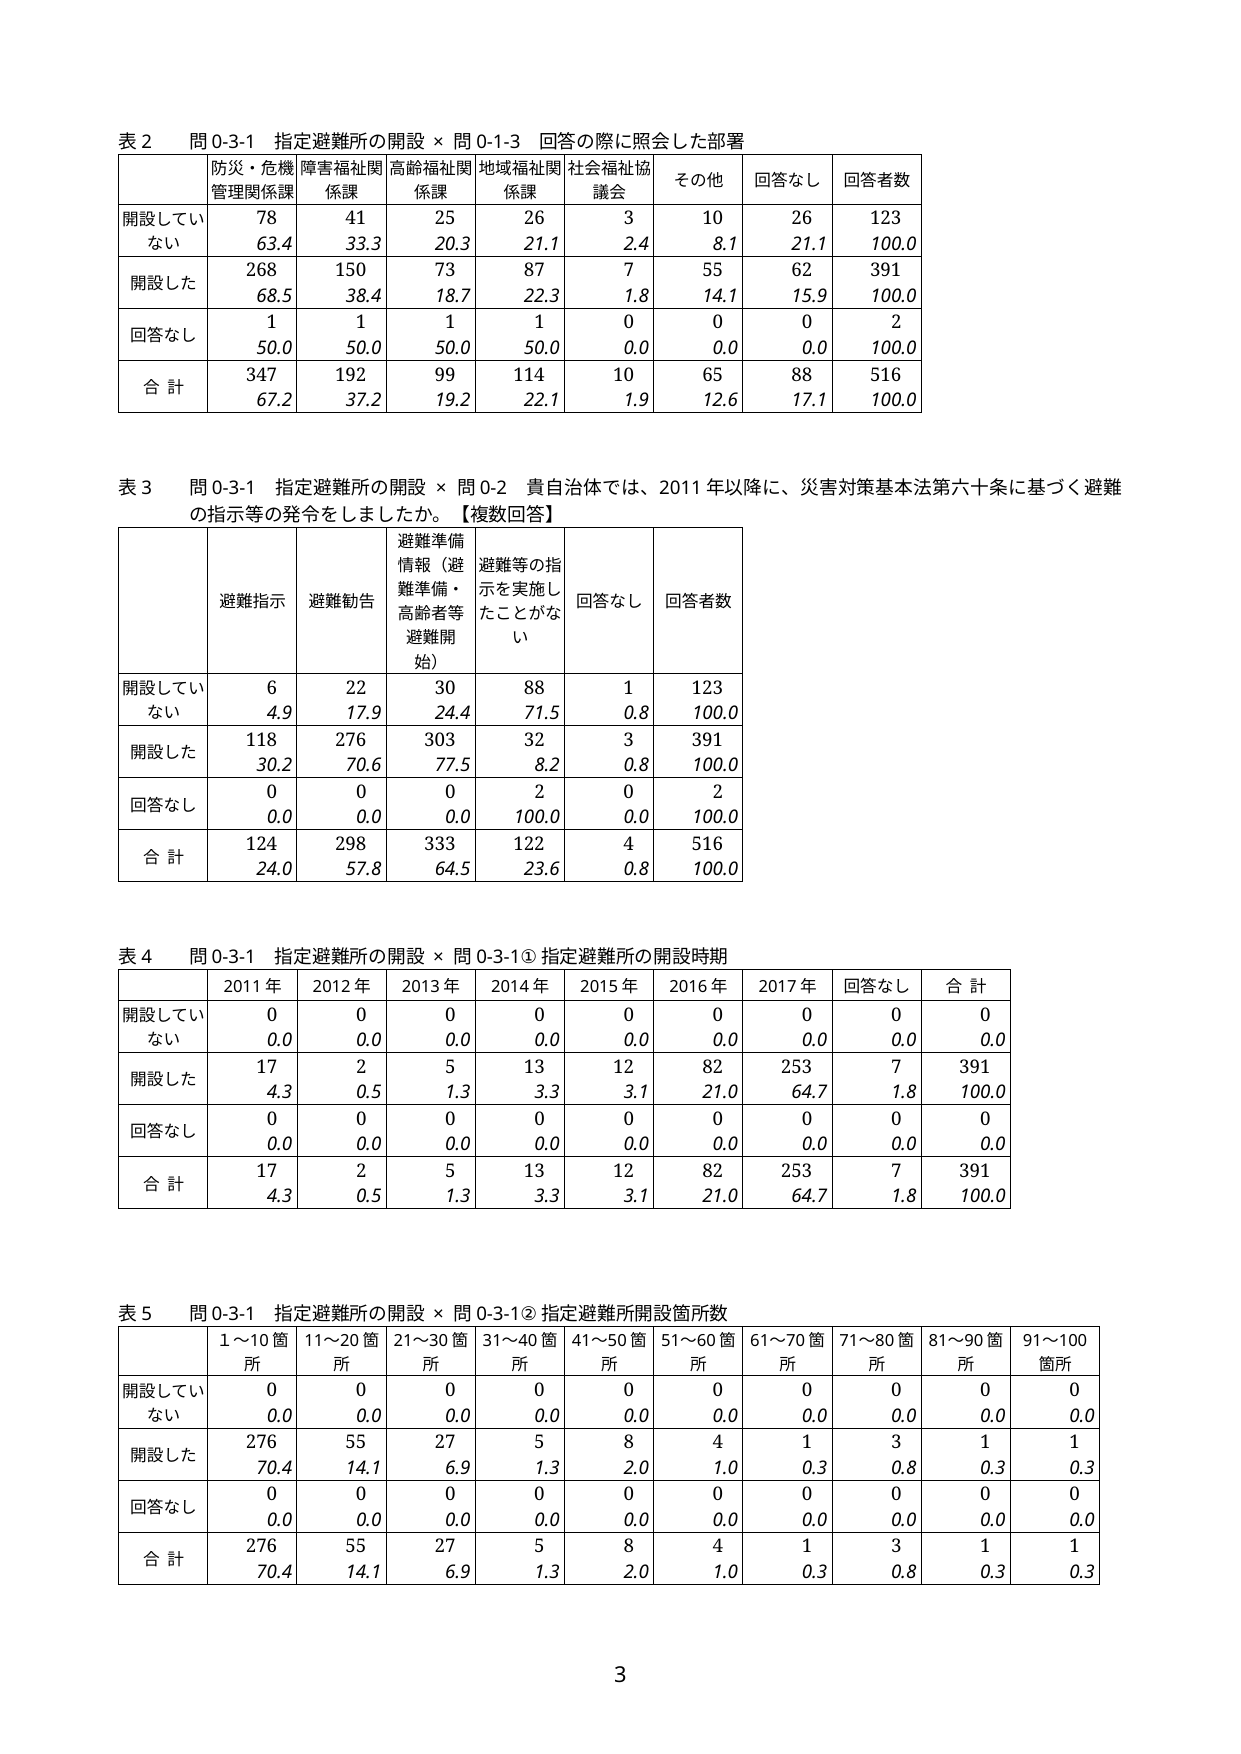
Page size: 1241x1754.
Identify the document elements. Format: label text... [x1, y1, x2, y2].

table_cell 0 0.0 [833, 1001, 921, 1052]
table_cell 0 0.0 [833, 1376, 921, 1427]
table_header １～10箇所 [208, 1327, 296, 1375]
table_cell 8 2.0 [565, 1429, 653, 1479]
table_cell 347 67.2 [208, 361, 296, 412]
table_cell 3 0.8 [833, 1533, 921, 1584]
table_cell 回答なし [119, 309, 207, 360]
table_cell 1 0.3 [743, 1429, 832, 1479]
table_cell 開設した [119, 726, 207, 777]
table_header 2011年 [208, 970, 297, 1000]
table_cell 開設した [119, 257, 207, 308]
table_cell 回答なし [119, 778, 207, 829]
table_cell 8 2.0 [565, 1533, 653, 1584]
text 問0-3-1 指定避難所の開設 × 問0-3-1②指定避難所開設箇所数 [118, 1299, 1122, 1326]
table_cell 4 1.0 [654, 1533, 742, 1584]
table_cell 開設していない [119, 1376, 207, 1427]
table_cell 99 19.2 [387, 361, 475, 412]
table_cell 26 21.1 [743, 205, 832, 256]
table_cell 0 0.0 [743, 1481, 832, 1532]
table_cell 2 100.0 [833, 309, 921, 360]
table_cell 391 100.0 [654, 726, 742, 777]
table_cell 82 21.0 [654, 1157, 742, 1208]
table_cell 41 33.3 [297, 205, 386, 256]
table_cell 合 計 [119, 1157, 207, 1208]
table_cell 10 8.1 [654, 205, 742, 256]
table_header 51～60箇所 [654, 1327, 742, 1375]
table_cell 5 1.3 [476, 1429, 564, 1479]
table_header 回答者数 [833, 155, 921, 203]
table_cell 30 24.4 [387, 674, 475, 725]
table_cell 0 0.0 [1011, 1376, 1099, 1427]
table_cell 276 70.4 [208, 1533, 296, 1584]
text 問0-3-1 指定避難所の開設 × 問0-1-3 回答の際に照会した部署 [118, 127, 1122, 154]
table_header 避難勧告 [297, 528, 386, 673]
table_header 回答なし [743, 155, 832, 203]
table_header [119, 155, 207, 203]
table_cell 88 71.5 [476, 674, 564, 725]
table_cell 0 0.0 [833, 1481, 921, 1532]
table_cell 合 計 [119, 830, 207, 881]
table_cell 0 0.0 [743, 309, 832, 360]
table_cell 0 0.0 [297, 778, 386, 829]
table_cell 298 57.8 [297, 830, 386, 881]
table_header 31～40箇所 [476, 1327, 564, 1375]
table_cell 0 0.0 [654, 1001, 742, 1052]
table_cell 276 70.6 [297, 726, 386, 777]
table_cell 114 22.1 [476, 361, 564, 412]
table_cell 0 0.0 [476, 1376, 564, 1427]
table_cell 27 6.9 [387, 1429, 475, 1479]
table_cell 0 0.0 [298, 1001, 386, 1052]
table_cell 17 4.3 [208, 1053, 297, 1104]
table_cell 0 0.0 [387, 1105, 475, 1156]
table_cell 1 50.0 [297, 309, 386, 360]
text 問0-3-1 指定避難所の開設 × 問0-3-1①指定避難所の開設時期 [118, 942, 1122, 969]
table_cell 17 4.3 [208, 1157, 297, 1208]
table_header [119, 970, 207, 1000]
table_cell 0 0.0 [208, 1481, 296, 1532]
table_header 障害福祉関係課 [297, 155, 386, 203]
table_header 社会福祉協議会 [565, 155, 653, 203]
table_cell 62 15.9 [743, 257, 832, 308]
table_cell 0 0.0 [565, 309, 653, 360]
table_cell 0 0.0 [743, 1376, 832, 1427]
table_cell 5 1.3 [387, 1157, 475, 1208]
table_cell 6 4.9 [208, 674, 296, 725]
table_header 21～30箇所 [387, 1327, 475, 1375]
table_cell 0 0.0 [654, 1481, 742, 1532]
table_cell 516 100.0 [833, 361, 921, 412]
table_cell 192 37.2 [297, 361, 386, 412]
table_cell 0 0.0 [565, 1481, 653, 1532]
table_cell 0 0.0 [654, 1105, 742, 1156]
table_header [119, 1327, 207, 1375]
table_cell 12 3.1 [565, 1053, 653, 1104]
table_cell 3 0.8 [565, 726, 653, 777]
table_cell 122 23.6 [476, 830, 564, 881]
table_cell 4 1.0 [654, 1429, 742, 1479]
table_header その他 [654, 155, 742, 203]
table_cell 0 0.0 [208, 1376, 296, 1427]
table_cell 開設した [119, 1053, 207, 1104]
table_cell 0 0.0 [922, 1105, 1010, 1156]
table_cell 0 0.0 [1011, 1481, 1099, 1532]
table_header 合 計 [922, 970, 1010, 1000]
table_cell 276 70.4 [208, 1429, 296, 1479]
table_cell 0 0.0 [922, 1001, 1010, 1052]
table_cell 1 0.3 [922, 1429, 1010, 1479]
table_cell 391 100.0 [922, 1157, 1010, 1208]
table_header 2013年 [387, 970, 475, 1000]
table_header 41～50箇所 [565, 1327, 653, 1375]
table_cell 303 77.5 [387, 726, 475, 777]
table_cell 0 0.0 [208, 1001, 297, 1052]
table_cell 7 1.8 [833, 1157, 921, 1208]
table_cell 合 計 [119, 361, 207, 412]
table_cell 12 3.1 [565, 1157, 653, 1208]
table_header [119, 528, 207, 673]
table_cell 0 0.0 [476, 1001, 564, 1052]
table_header 2012年 [298, 970, 386, 1000]
table_cell 22 17.9 [297, 674, 386, 725]
table_cell 1 50.0 [208, 309, 296, 360]
table_header 91～100箇所 [1011, 1327, 1099, 1375]
table_header 2017年 [743, 970, 832, 1000]
table_cell 333 64.5 [387, 830, 475, 881]
table_cell 13 3.3 [476, 1053, 564, 1104]
table_cell 7 1.8 [565, 257, 653, 308]
table_cell 0 0.0 [654, 309, 742, 360]
table_cell 0 0.0 [476, 1481, 564, 1532]
table_header 防災・危機管理関係課 [208, 155, 296, 203]
table_cell 開設していない [119, 674, 207, 725]
table_cell 0 0.0 [565, 778, 653, 829]
table_cell 0 0.0 [654, 1376, 742, 1427]
table_cell 10 1.9 [565, 361, 653, 412]
table_header 2016年 [654, 970, 742, 1000]
table_cell 123 100.0 [654, 674, 742, 725]
table_cell 32 8.2 [476, 726, 564, 777]
table_cell 1 0.3 [1011, 1533, 1099, 1584]
table_header 2015年 [565, 970, 653, 1000]
text 問0-3-1 指定避難所の開設 × 問0-2 貴自治体では、2011年以降に、災害対策基本法第六十条に基づく避難の指示等の発令をしましたか。【複数回答】 [118, 472, 1122, 527]
table_cell 1 0.3 [922, 1533, 1010, 1584]
table_cell 82 21.0 [654, 1053, 742, 1104]
table_cell 78 63.4 [208, 205, 296, 256]
table_cell 124 24.0 [208, 830, 296, 881]
table_cell 0 0.0 [208, 1105, 297, 1156]
table_cell 回答なし [119, 1105, 207, 1156]
table_cell 27 6.9 [387, 1533, 475, 1584]
table_cell 開設していない [119, 205, 207, 256]
table_cell 0 0.0 [297, 1481, 386, 1532]
table_header 避難準備情報（避難準備・高齢者等避難開始） [387, 528, 475, 673]
table_cell 253 64.7 [743, 1053, 832, 1104]
table_cell 123 100.0 [833, 205, 921, 256]
table_cell 391 100.0 [833, 257, 921, 308]
table_cell 268 68.5 [208, 257, 296, 308]
table_cell 25 20.3 [387, 205, 475, 256]
table_cell 0 0.0 [743, 1001, 832, 1052]
table_cell 13 3.3 [476, 1157, 564, 1208]
table_header 61～70箇所 [743, 1327, 832, 1375]
table_cell 開設していない [119, 1001, 207, 1052]
table_cell 5 1.3 [387, 1053, 475, 1104]
table_header 地域福祉関係課 [476, 155, 564, 203]
table_cell 4 0.8 [565, 830, 653, 881]
table_cell 3 0.8 [833, 1429, 921, 1479]
table_cell 0 0.0 [387, 1376, 475, 1427]
table_cell 0 0.0 [387, 778, 475, 829]
table_cell 0 0.0 [298, 1105, 386, 1156]
table_cell 0 0.0 [922, 1481, 1010, 1532]
table_cell 2 100.0 [476, 778, 564, 829]
table_header 避難指示 [208, 528, 296, 673]
table_cell 0 0.0 [565, 1105, 653, 1156]
table_cell 55 14.1 [297, 1533, 386, 1584]
table_cell 回答なし [119, 1481, 207, 1532]
table_header 2014年 [476, 970, 564, 1000]
table_header 回答なし [833, 970, 921, 1000]
table_cell 0 0.0 [476, 1105, 564, 1156]
table_cell 26 21.1 [476, 205, 564, 256]
table_cell 7 1.8 [833, 1053, 921, 1104]
table_cell 0 0.0 [743, 1105, 832, 1156]
table_cell 1 50.0 [387, 309, 475, 360]
table_header 81～90箇所 [922, 1327, 1010, 1375]
table_cell 合 計 [119, 1533, 207, 1584]
table_cell 65 12.6 [654, 361, 742, 412]
table_cell 516 100.0 [654, 830, 742, 881]
table_header 高齢福祉関係課 [387, 155, 475, 203]
table_cell 87 22.3 [476, 257, 564, 308]
table_cell 2 0.5 [298, 1157, 386, 1208]
table_cell 118 30.2 [208, 726, 296, 777]
table_cell 0 0.0 [387, 1001, 475, 1052]
table_header 回答者数 [654, 528, 742, 673]
table_cell 0 0.0 [297, 1376, 386, 1427]
table_cell 2 100.0 [654, 778, 742, 829]
table_cell 0 0.0 [208, 778, 296, 829]
table_cell 1 0.8 [565, 674, 653, 725]
table_cell 3 2.4 [565, 205, 653, 256]
table_header 71～80箇所 [833, 1327, 921, 1375]
table_cell 0 0.0 [565, 1376, 653, 1427]
table_cell 1 0.3 [1011, 1429, 1099, 1479]
table_cell 391 100.0 [922, 1053, 1010, 1104]
table_header 回答なし [565, 528, 653, 673]
table_cell 開設した [119, 1429, 207, 1479]
table_cell 0 0.0 [833, 1105, 921, 1156]
table_cell 55 14.1 [654, 257, 742, 308]
table_cell 73 18.7 [387, 257, 475, 308]
table_header 避難等の指示を実施したことがない [476, 528, 564, 673]
table_cell 253 64.7 [743, 1157, 832, 1208]
table_cell 1 0.3 [743, 1533, 832, 1584]
table_cell 0 0.0 [565, 1001, 653, 1052]
table_cell 5 1.3 [476, 1533, 564, 1584]
table_cell 2 0.5 [298, 1053, 386, 1104]
table_cell 0 0.0 [922, 1376, 1010, 1427]
table_cell 88 17.1 [743, 361, 832, 412]
table_cell 55 14.1 [297, 1429, 386, 1479]
table_header 11～20箇所 [297, 1327, 386, 1375]
table_cell 150 38.4 [297, 257, 386, 308]
table_cell 1 50.0 [476, 309, 564, 360]
table_cell 0 0.0 [387, 1481, 475, 1532]
